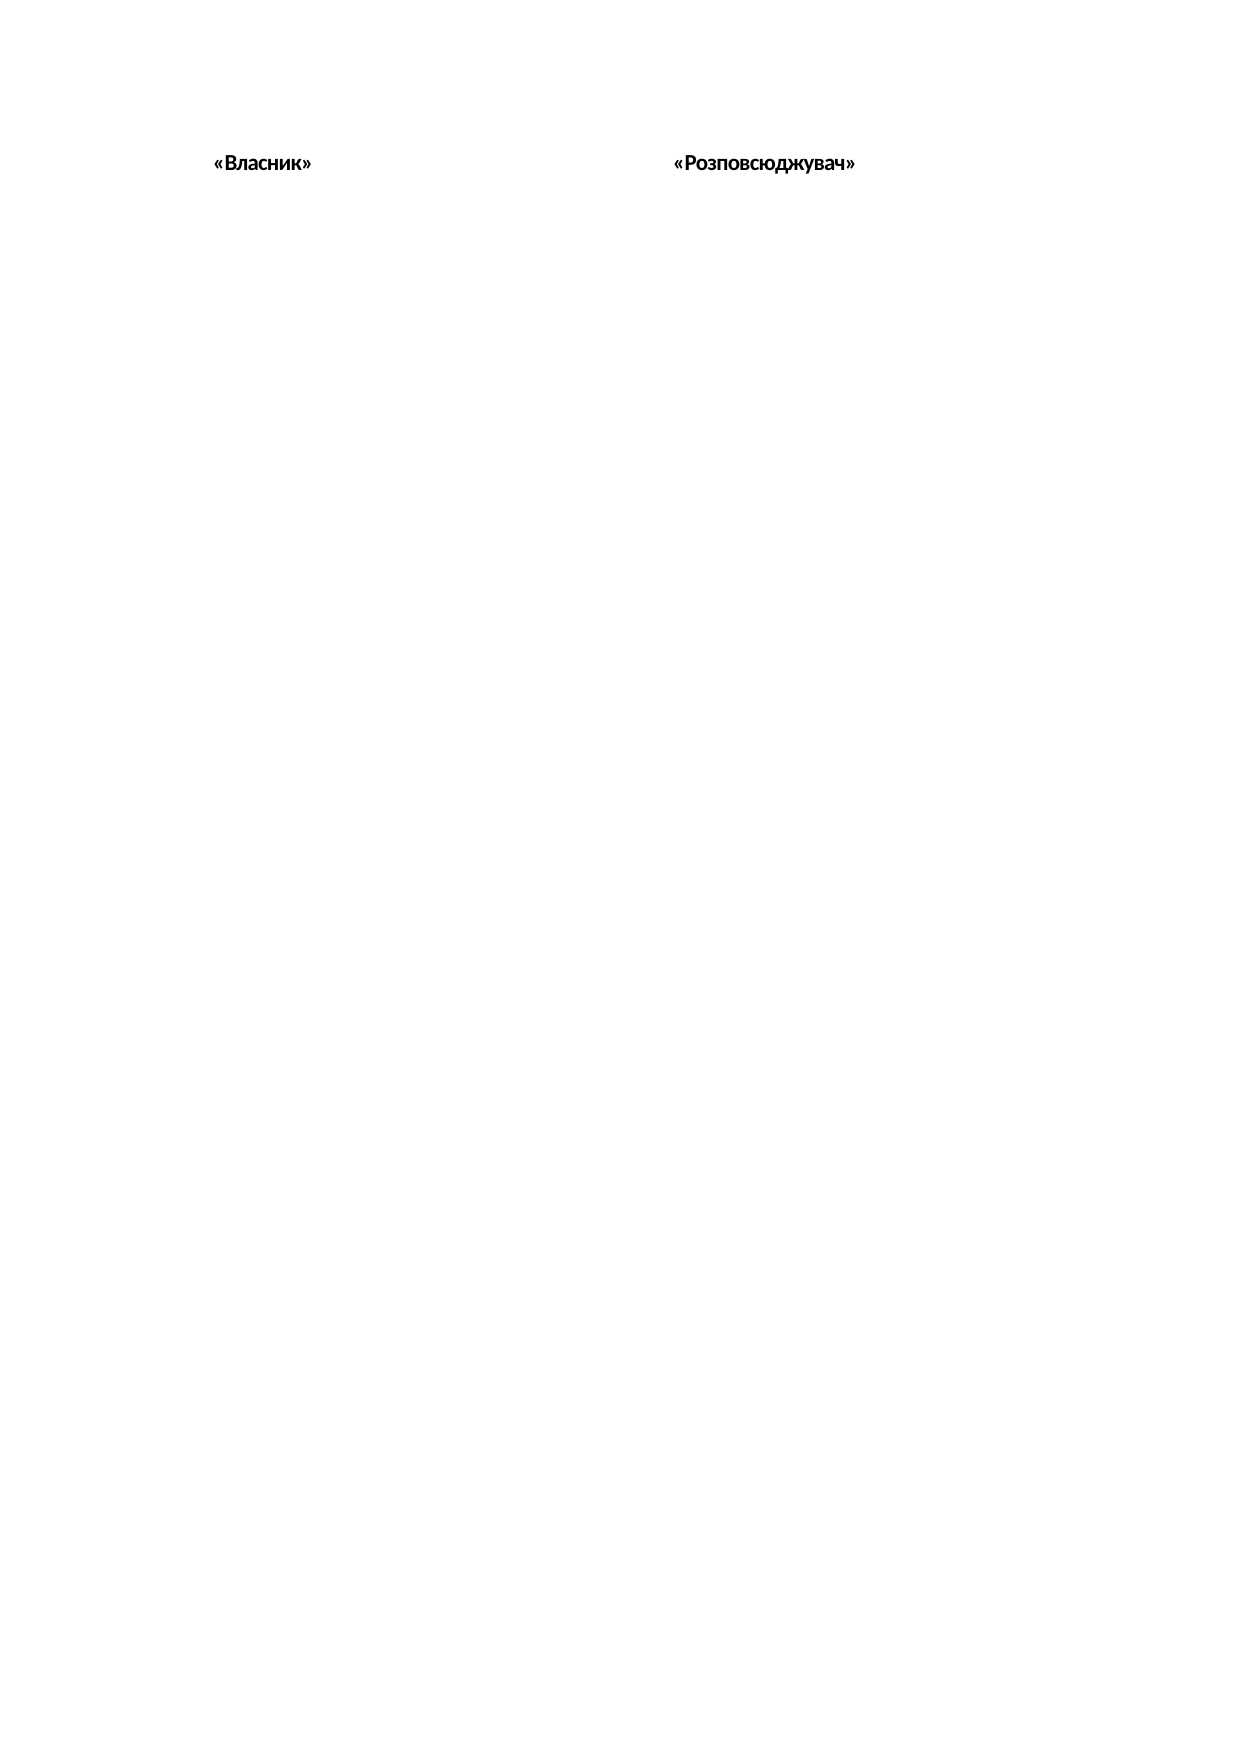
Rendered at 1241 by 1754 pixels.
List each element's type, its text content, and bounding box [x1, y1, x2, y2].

text «Власник» «Розповсюджувач» [148, 148, 1152, 176]
